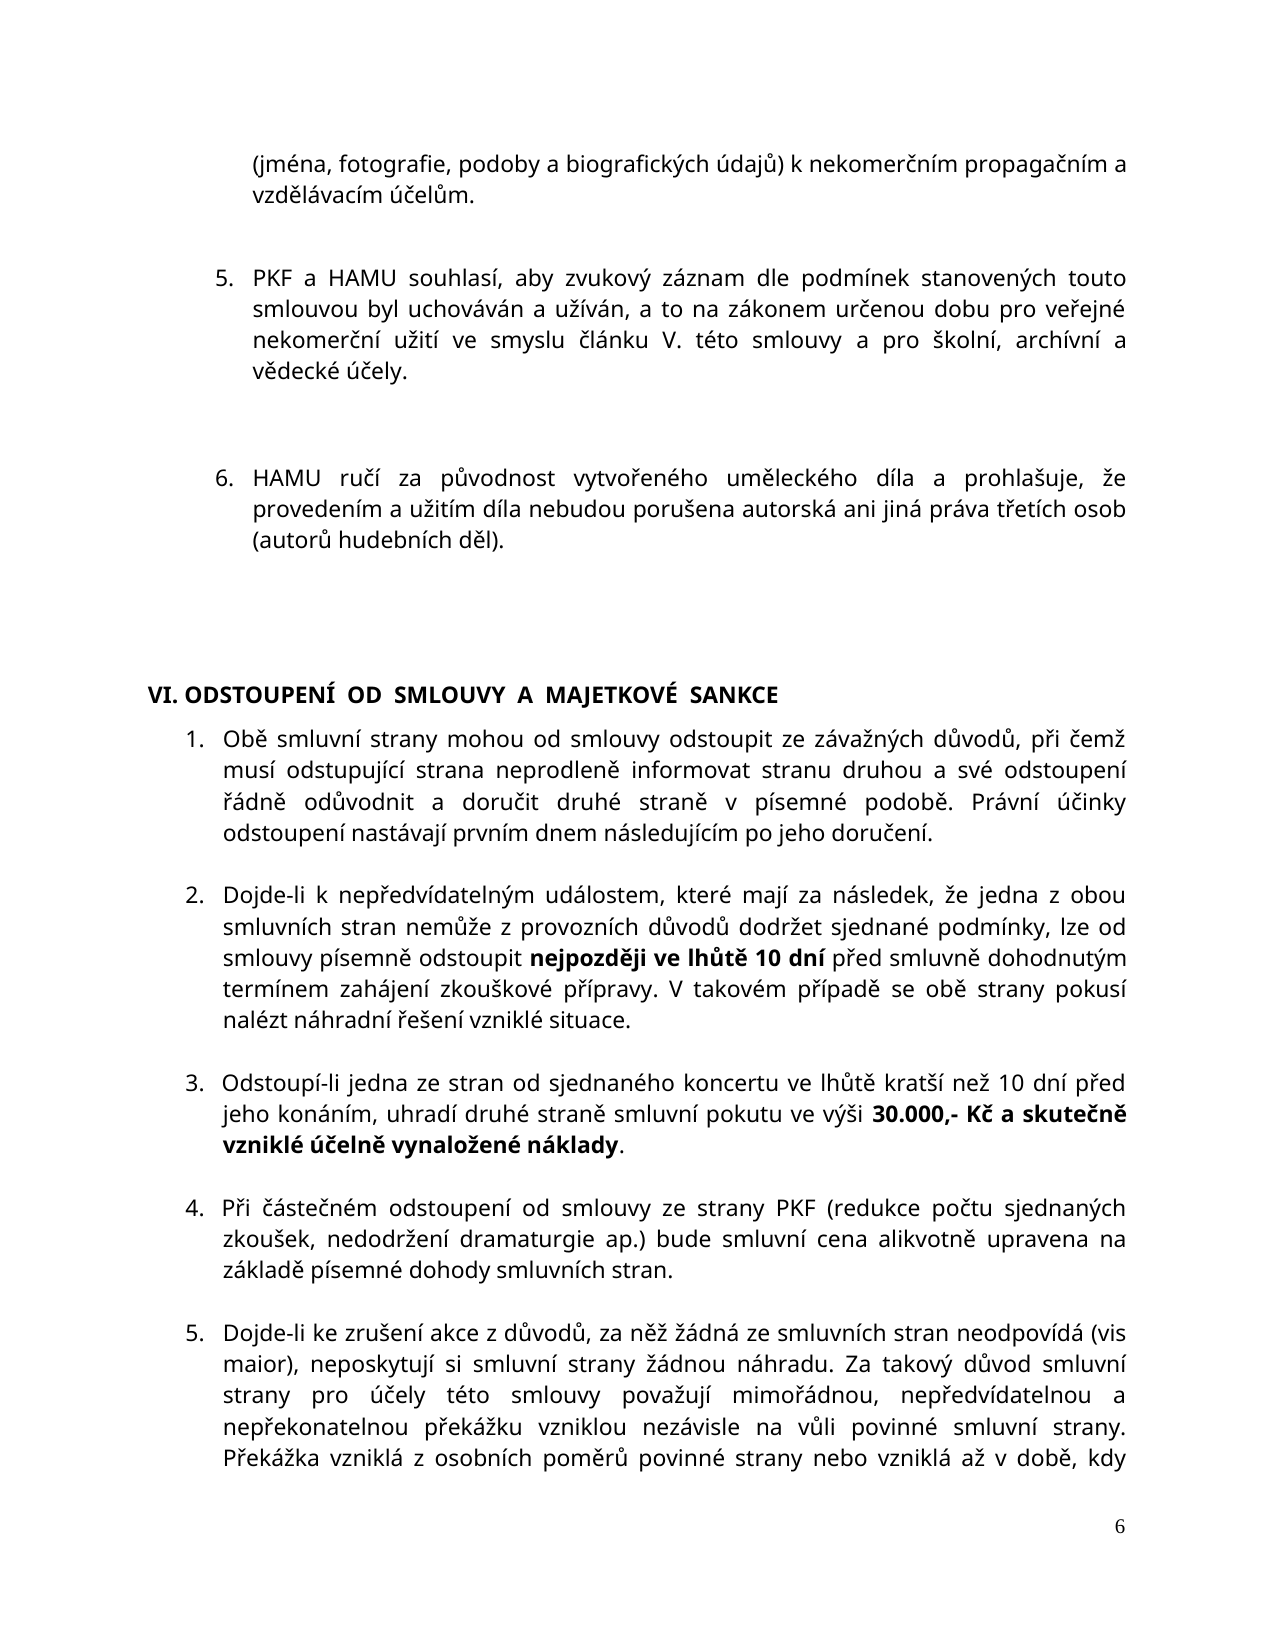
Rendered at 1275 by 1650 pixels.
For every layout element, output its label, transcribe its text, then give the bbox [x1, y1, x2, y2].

list Při částečném odstoupení od smlouvy ze strany PKF (redukce počtu sjednaných zkoušek, nedodržení dramaturgie ap.) bude smluvní cena alikvotně upravena na základě písemné dohody smluvních stran. [185, 1192, 1127, 1285]
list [215, 148, 1127, 210]
text VI. ODSTOUPENÍ OD SMLOUVY A MAJETKOVÉ SANKCE [148, 648, 1127, 710]
list HAMU ručí za původnost vytvořeného uměleckého díla a prohlašuje, že provedením a užitím díla nebudou porušena autorská ani jiná práva třetích osob (autorů hudebních děl). [215, 462, 1127, 556]
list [185, 1317, 1127, 1473]
list Obě smluvní strany mohou od smlouvy odstoupit ze závažných důvodů, při čemž musí odstupující strana neprodleně informovat stranu druhou a své odstoupení řádně odůvodnit a doručit druhé straně v písemné podobě. Právní účinky odstoupení nastávají prvním dnem následujícím po jeho doručení. [185, 723, 1127, 848]
list PKF a HAMU souhlasí, aby zvukový záznam dle podmínek stanovených touto smlouvou byl uchováván a užíván, a to na zákonem určenou dobu pro veřejné nekomerční užití ve smyslu článku V. této smlouvy a pro školní, archívní a vědecké účely. [215, 262, 1127, 387]
list Odstoupí-li jedna ze stran od sjednaného koncertu ve lhůtě kratší než 10 dní před jeho konáním, uhradí druhé straně smluvní pokutu ve výši 30.000,- Kč a skutečně vzniklé účelně vynaložené náklady. [185, 1067, 1127, 1160]
list Dojde-li k nepředvídatelným událostem, které mají za následek, že jedna z obou smluvních stran nemůže z provozních důvodů dodržet sjednané podmínky, lze od smlouvy písemně odstoupit nejpozději ve lhůtě 10 dní před smluvně dohodnutým termínem zahájení zkouškové přípravy. V takovém případě se obě strany pokusí nalézt náhradní řešení vzniklé situace. [185, 879, 1127, 1035]
